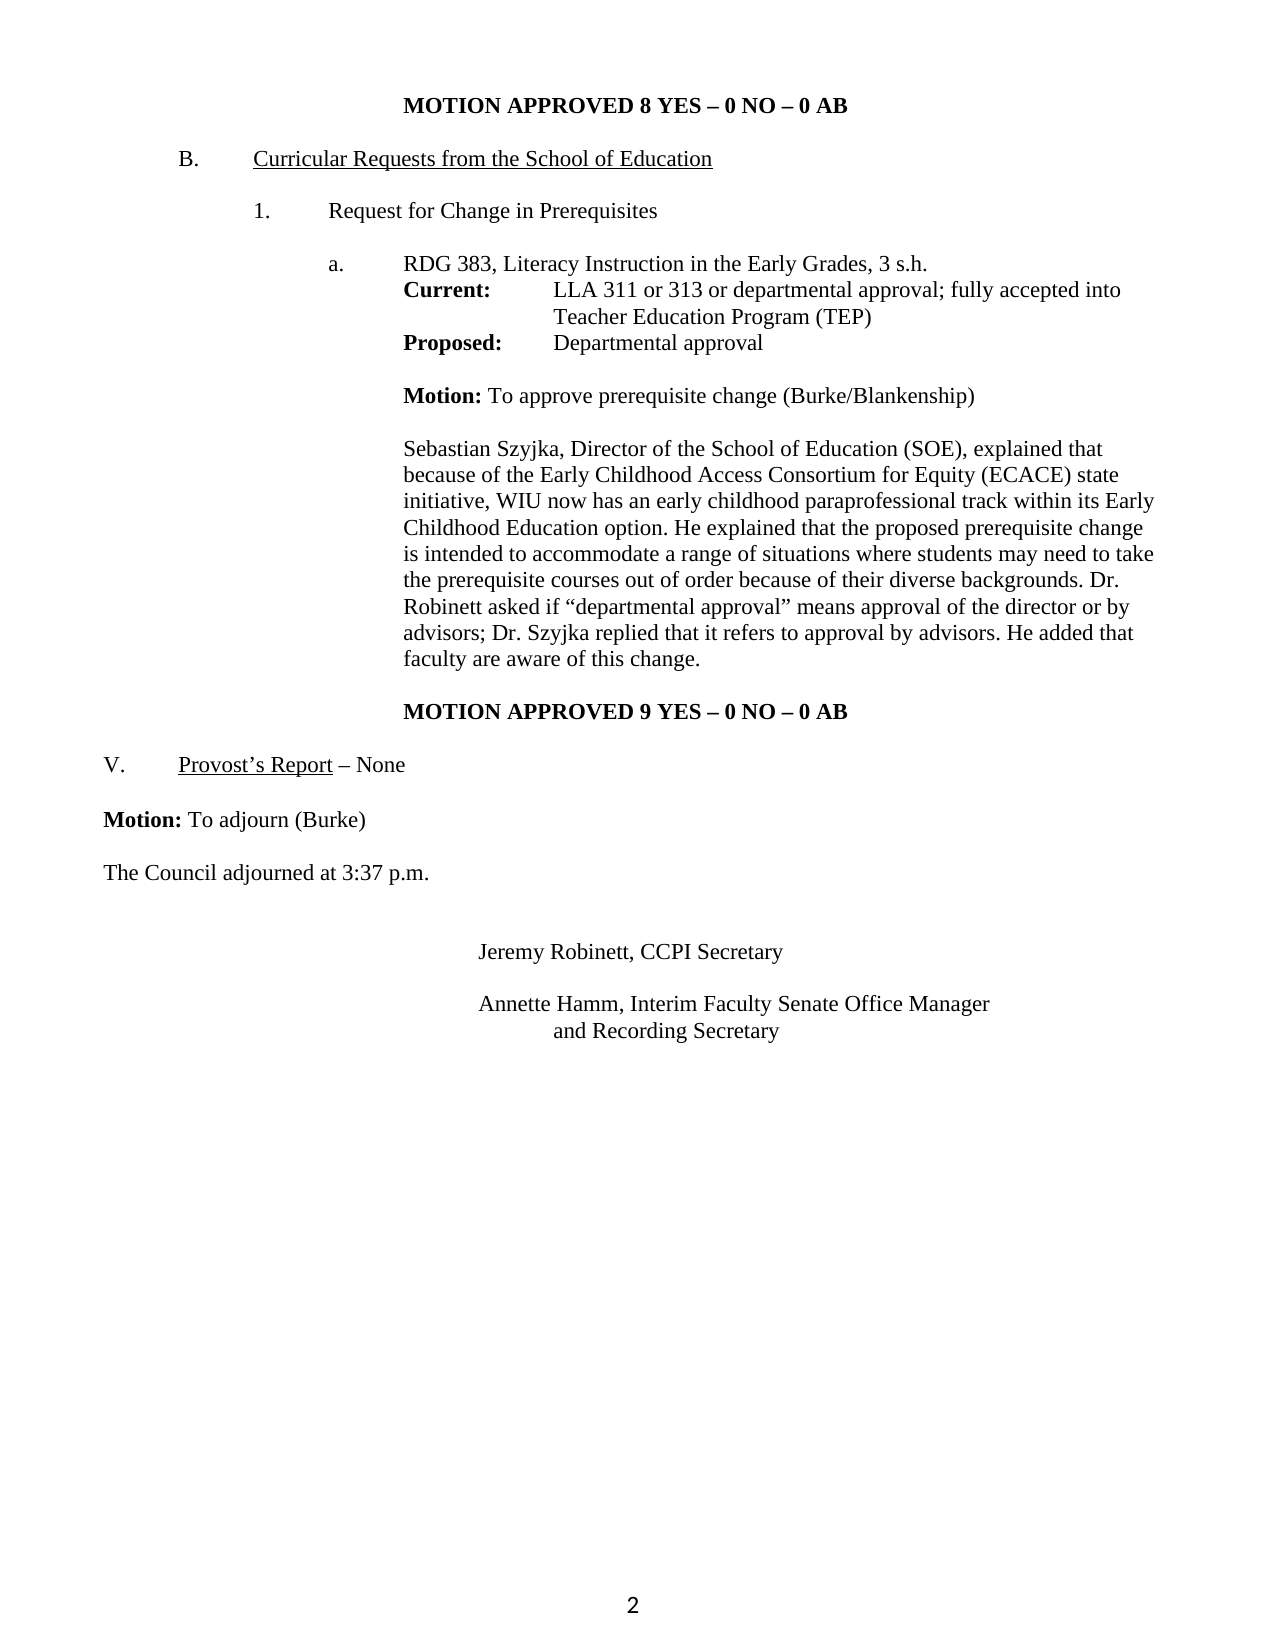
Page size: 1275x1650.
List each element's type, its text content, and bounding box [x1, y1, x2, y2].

list Sebastian Szyjka, Director of the School of Education (SOE), explained that because of the Early Childhood Access Consortium for Equity (ECACE) state initiative, WIU now has an early childhood paraprofessional track within its Early Childhood Education option. He explained that the proposed prerequisite change is intended to accommodate a range of situations where students may need to take the prerequisite courses out of order because of their diverse backgrounds. Dr. Robinett asked if “departmental approval” means approval of the director or by advisors; Dr. Szyjka replied that it refers to approval by advisors. He added that faculty are aware of this change. [403, 434, 1162, 672]
text Motion: To adjourn (Burke) [103, 806, 1162, 832]
text V. Provost’s Report – None [103, 751, 1162, 777]
text The Council adjourned at 3:37 p.m. [103, 859, 1162, 885]
text MOTION APPROVED 8 YES – 0 NO – 0 AB [403, 92, 1162, 118]
list and Recording Secretary [208, 1017, 1162, 1043]
text MOTION APPROVED 9 YES – 0 NO – 0 AB [403, 698, 1162, 724]
text Current: LLA 311 or 313 or departmental approval; fully accepted into Teacher Education Program (TEP) [403, 276, 1162, 329]
list Jeremy Robinett, CCPI Secretary [208, 938, 1162, 964]
text B. Curricular Requests from the School of Education [103, 145, 1162, 171]
list Annette Hamm, Interim Faculty Senate Office Manager [208, 990, 1162, 1017]
list Motion: To approve prerequisite change (Burke/Blankenship) [403, 382, 1162, 408]
text Proposed: Departmental approval [103, 329, 1162, 356]
text a. RDG 383, Literacy Instruction in the Early Grades, 3 s.h. [103, 250, 1162, 276]
text 1. Request for Change in Prerequisites [103, 197, 1162, 224]
